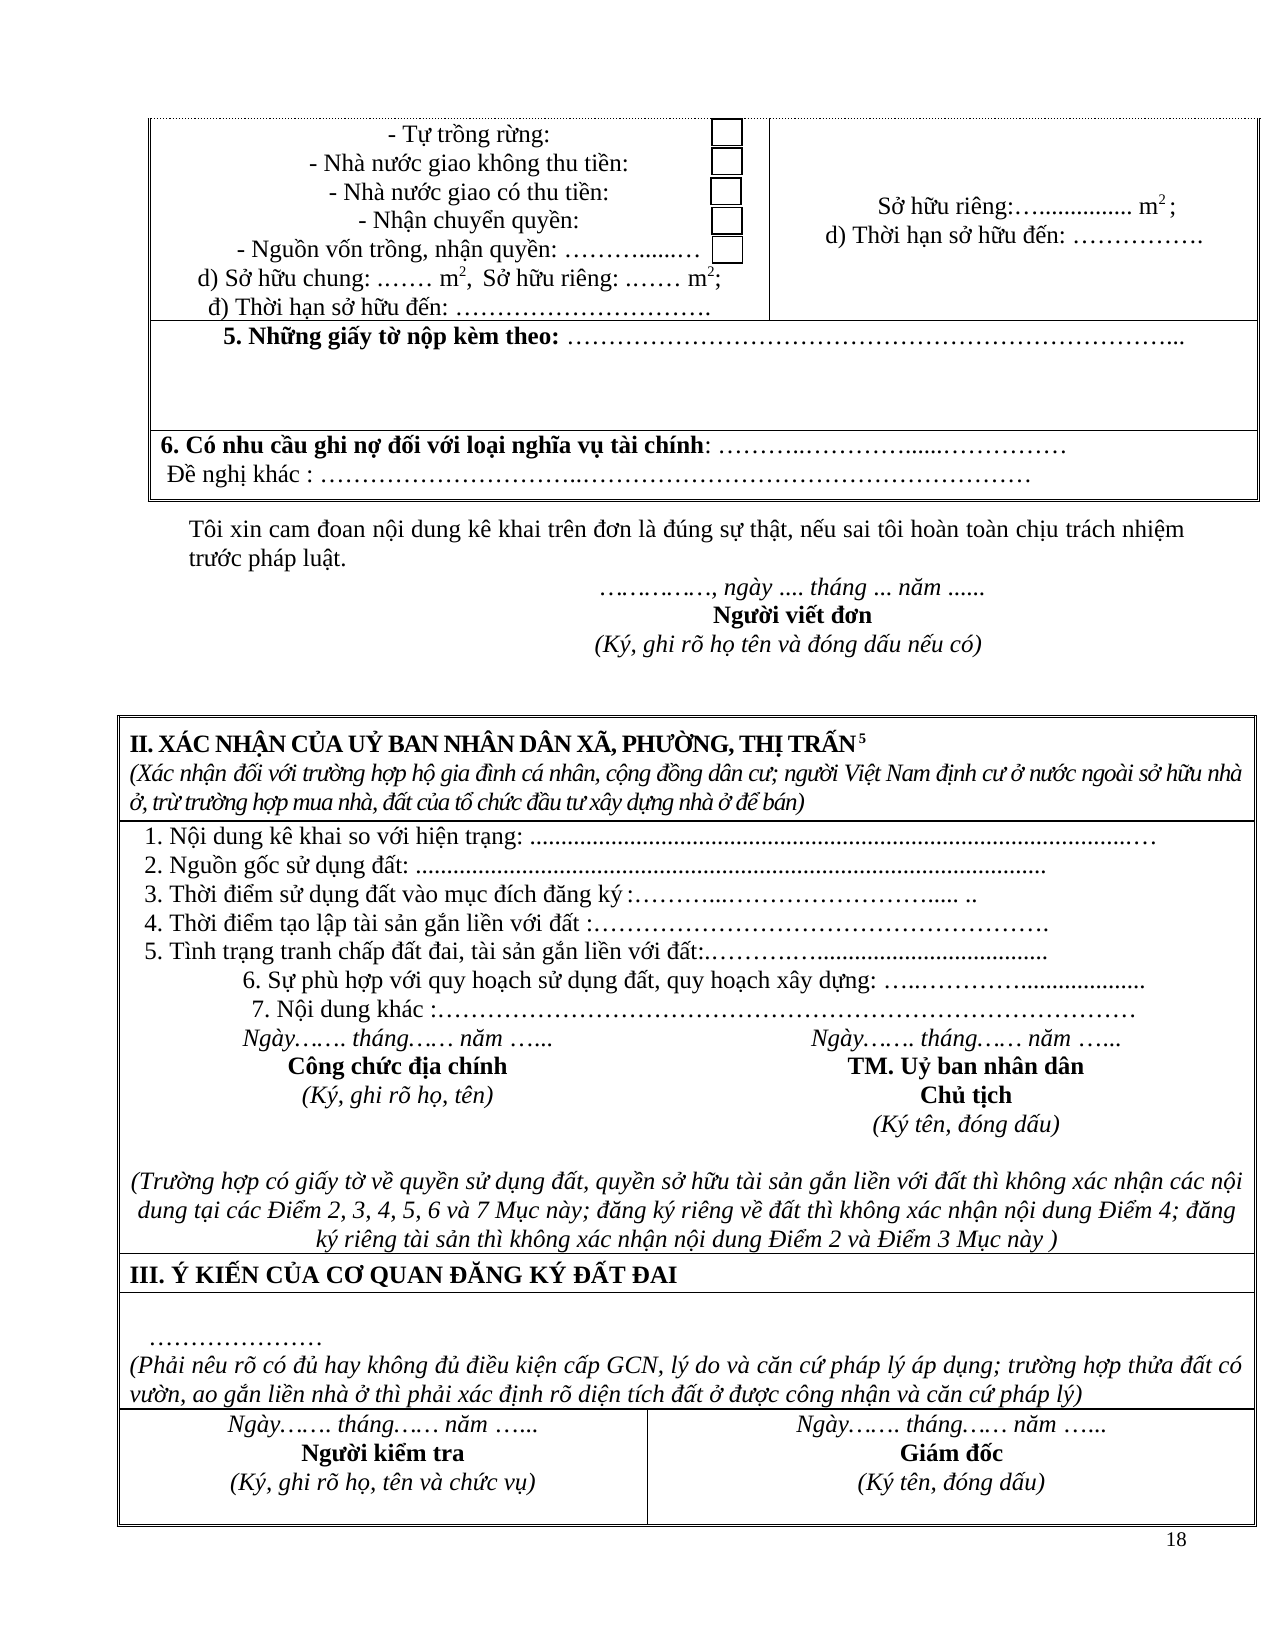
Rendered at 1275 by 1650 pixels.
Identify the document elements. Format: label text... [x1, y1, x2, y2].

table_cell 5. Những giấy tờ nộp kèm theo: ………………………………………………………………... [151, 321, 1257, 429]
text Tôi xin cam đoan nội dung kê khai trên đơn là đúng sự thật, nếu sai tôi hoàn toàn chịu trách nhiệm trước pháp luật. [188, 514, 1186, 572]
table_cell (Trường hợp có giấy tờ về quyền sử dụng đất, quyền sở hữu tài sản gắn liền với đất thì không xác nhận các nội dung tại các Điểm 2, 3, 4, 5, 6 và 7 Mục này; đăng ký riêng về đất thì không xác nhận nội dung Điểm 4; đăng ký riêng tài sản thì không xác nhận nội dung Điểm 2 và Điểm 3 Mục này ) [120, 1166, 1254, 1253]
text ……………, ngày .... tháng ... năm ...... [177, 572, 1186, 600]
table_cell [151, 118, 769, 320]
table_cell Ngày……. tháng…… năm …... Công chức địa chính (Ký, ghi rõ họ, tên) [120, 1023, 677, 1166]
table_header II. XÁC NHẬN CỦA UỶ BAN NHÂN DÂN XÃ, PHƯỜNG, THỊ TRẤN 5 (Xác nhận đối với trường hợp hộ gia đình cá nhân, cộng đồng dân cư; người Việt Nam định cư ở nước ngoài sở hữu nhà ở, trừ trường hợp mua nhà, đất của tổ chức đầu tư xây dựng nhà ở để bán) [120, 718, 1254, 820]
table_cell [120, 1410, 647, 1524]
table_cell 1. Nội dung kê khai so với hiện trạng: … 2. Nguồn gốc sử dụng đất: ..................................................................................................... 3. Thời điểm sử dụng đất vào mục đích đăng ký :………...……………………..... .. 4. Thời điểm tạo lập tài sản gắn liền với đất :………………………………………………. 5. Tình trạng tranh chấp đất đai, tài sản gắn liền với đất:.……….…..................................... 6. Sự phù hợp với quy hoạch sử dụng đất, quy hoạch xây dựng: …..………….................... 7. Nội dung khác :………………………………………………………………………… [120, 822, 1254, 1023]
table_cell 6. Có nhu cầu ghi nợ đối với loại nghĩa vụ tài chính: ………..…………......…………… Đề nghị khác : …………………………..……………………………………………… [151, 431, 1257, 498]
text (Ký, ghi rõ họ tên và đóng dấu nếu có) [177, 629, 1186, 658]
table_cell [770, 118, 1257, 320]
table_cell III. Ý KIẾN CỦA CƠ QUAN ĐĂNG KÝ ĐẤT ĐAI [120, 1254, 1254, 1291]
text Người viết đơn [177, 600, 1186, 629]
table_cell ………………… (Phải nêu rõ có đủ hay không đủ điều kiện cấp GCN, lý do và căn cứ pháp lý áp dụng; trường hợp thửa đất có vườn, ao gắn liền nhà ở thì phải xác định rõ diện tích đất ở được công nhận và căn cứ pháp lý) [120, 1293, 1254, 1408]
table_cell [648, 1410, 1254, 1524]
table_cell Ngày……. tháng…… năm …... TM. Uỷ ban nhân dân Chủ tịch (Ký tên, đóng dấu) [677, 1023, 1254, 1166]
